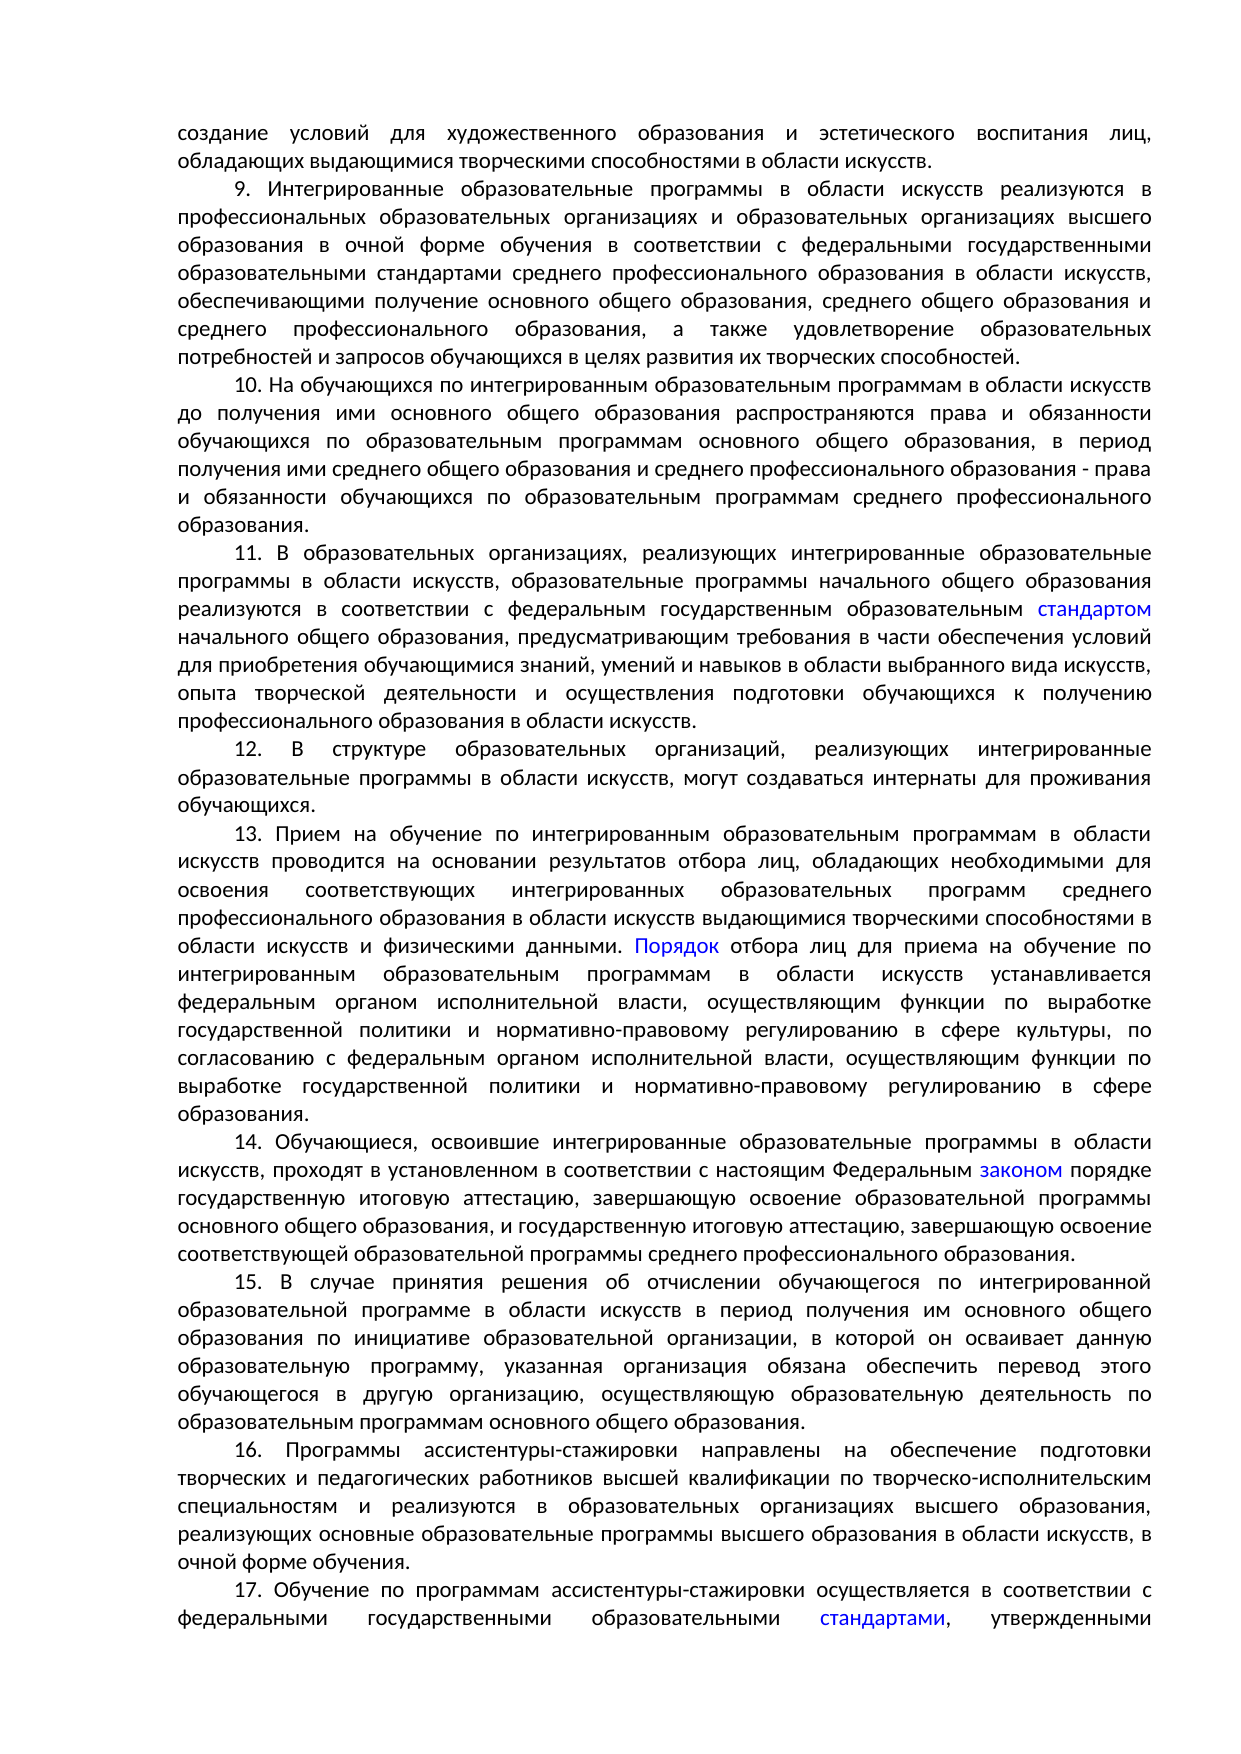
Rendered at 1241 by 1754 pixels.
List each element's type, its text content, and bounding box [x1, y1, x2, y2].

text 11. В образовательных организациях, реализующих интегрированные образовательные программы в области искусств, образовательные программы начального общего образования реализуются в соответствии с федеральным государственным образовательным стандартом начального общего образования, предусматривающим требования в части обеспечения условий для приобретения обучающимися знаний, умений и навыков в области выбранного вида искусств, опыта творческой деятельности и осуществления подготовки обучающихся к получению профессионального образования в области искусств. [177, 538, 1152, 734]
text 14. Обучающиеся, освоившие интегрированные образовательные программы в области искусств, проходят в установленном в соответствии с настоящим Федеральным законом порядке государственную итоговую аттестацию, завершающую освоение образовательной программы основного общего образования, и государственную итоговую аттестацию, завершающую освоение соответствующей образовательной программы среднего профессионального образования. [177, 1127, 1152, 1267]
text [177, 118, 1152, 174]
text 16. Программы ассистентуры-стажировки направлены на обеспечение подготовки творческих и педагогических работников высшей квалификации по творческо-исполнительским специальностям и реализуются в образовательных организациях высшего образования, реализующих основные образовательные программы высшего образования в области искусств, в очной форме обучения. [177, 1435, 1152, 1575]
text 9. Интегрированные образовательные программы в области искусств реализуются в профессиональных образовательных организациях и образовательных организациях высшего образования в очной форме обучения в соответствии с федеральными государственными образовательными стандартами среднего профессионального образования в области искусств, обеспечивающими получение основного общего образования, среднего общего образования и среднего профессионального образования, а также удовлетворение образовательных потребностей и запросов обучающихся в целях развития их творческих способностей. [177, 174, 1152, 370]
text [177, 1575, 1152, 1631]
text 13. Прием на обучение по интегрированным образовательным программам в области искусств проводится на основании результатов отбора лиц, обладающих необходимыми для освоения соответствующих интегрированных образовательных программ среднего профессионального образования в области искусств выдающимися творческими способностями в области искусств и физическими данными. Порядок отбора лиц для приема на обучение по интегрированным образовательным программам в области искусств устанавливается федеральным органом исполнительной власти, осуществляющим функции по выработке государственной политики и нормативно-правовому регулированию в сфере культуры, по согласованию с федеральным органом исполнительной власти, осуществляющим функции по выработке государственной политики и нормативно-правовому регулированию в сфере образования. [177, 819, 1152, 1127]
text 15. В случае принятия решения об отчислении обучающегося по интегрированной образовательной программе в области искусств в период получения им основного общего образования по инициативе образовательной организации, в которой он осваивает данную образовательную программу, указанная организация обязана обеспечить перевод этого обучающегося в другую организацию, осуществляющую образовательную деятельность по образовательным программам основного общего образования. [177, 1267, 1152, 1435]
text 12. В структуре образовательных организаций, реализующих интегрированные образовательные программы в области искусств, могут создаваться интернаты для проживания обучающихся. [177, 734, 1152, 819]
text 10. На обучающихся по интегрированным образовательным программам в области искусств до получения ими основного общего образования распространяются права и обязанности обучающихся по образовательным программам основного общего образования, в период получения ими среднего общего образования и среднего профессионального образования - права и обязанности обучающихся по образовательным программам среднего профессионального образования. [177, 370, 1152, 538]
